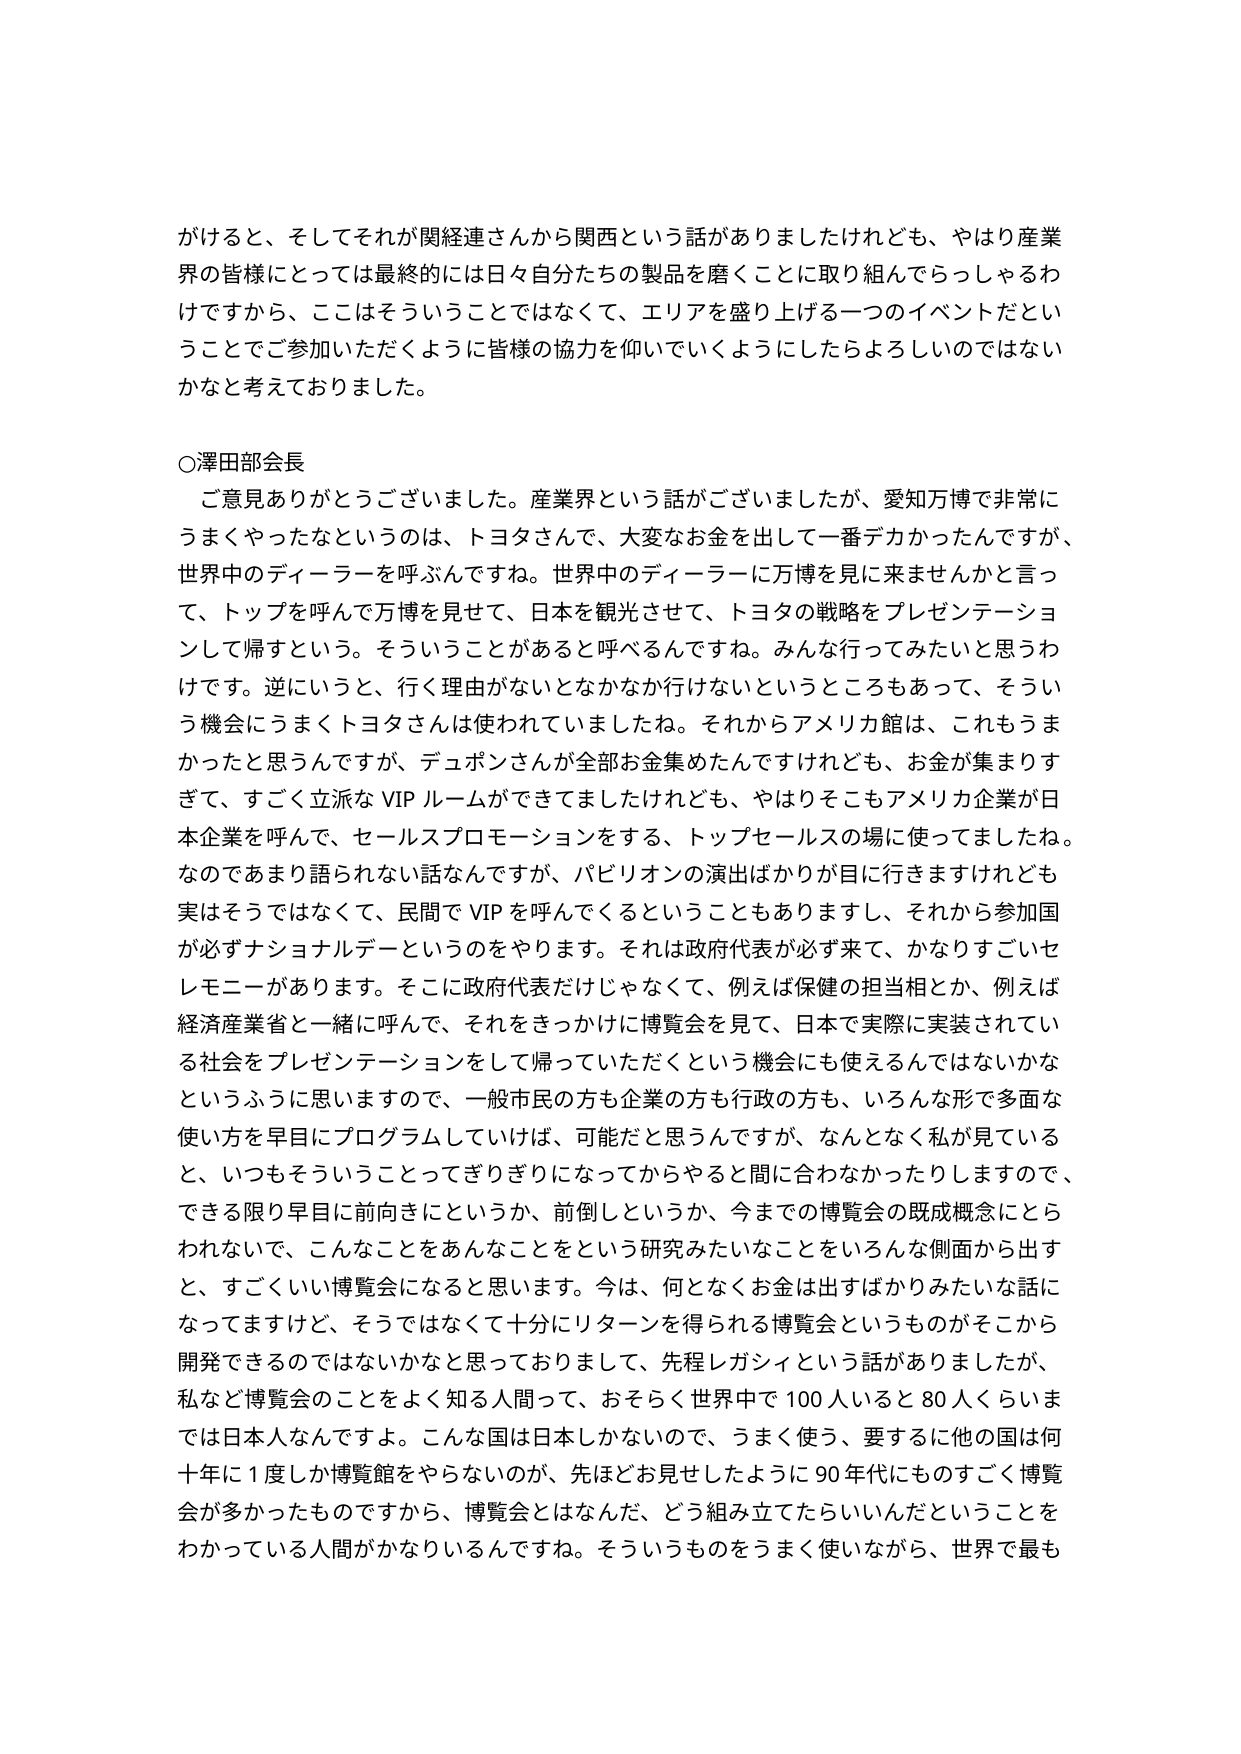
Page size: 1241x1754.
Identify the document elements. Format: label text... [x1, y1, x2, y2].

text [177, 479, 1063, 1567]
text ○澤田部会長 [177, 442, 1063, 479]
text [177, 217, 1063, 404]
